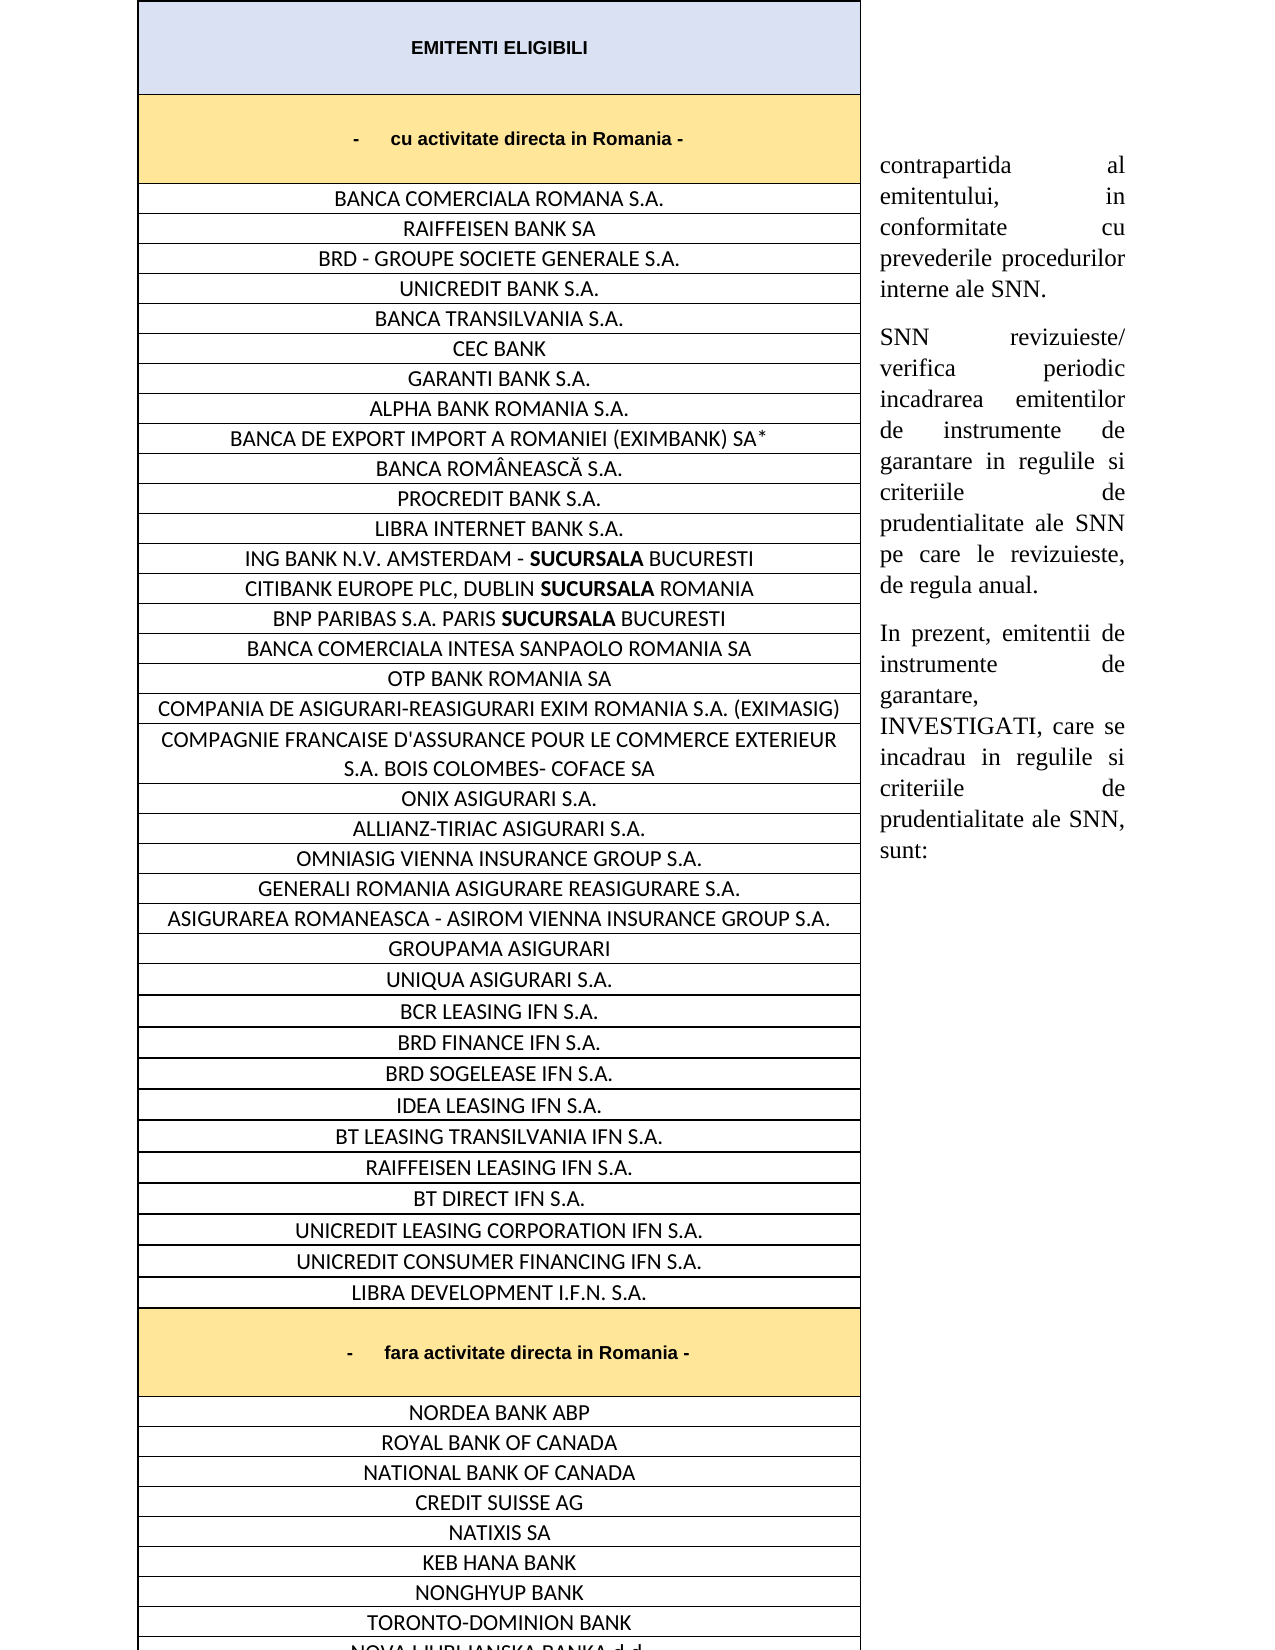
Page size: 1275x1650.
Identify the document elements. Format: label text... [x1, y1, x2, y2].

table_cell ROYAL BANK OF CANADA [139, 1427, 860, 1456]
table_cell NATIXIS SA [139, 1517, 860, 1546]
table_cell GARANTI BANK S.A. [139, 364, 860, 393]
table_cell GENERALI ROMANIA ASIGURARE REASIGURARE S.A. [139, 874, 860, 903]
table_cell PROCREDIT BANK S.A. [139, 484, 860, 513]
table_cell BCR LEASING IFN S.A. [139, 996, 860, 1026]
table_cell fara activitate directa in Romania - [139, 1309, 860, 1396]
table_cell ALLIANZ-TIRIAC ASIGURARI S.A. [139, 814, 860, 843]
table_cell NONGHYUP BANK [139, 1577, 860, 1606]
table_cell IDEA LEASING IFN S.A. [139, 1090, 860, 1119]
table_cell ALPHA BANK ROMANIA S.A. [139, 394, 860, 423]
table_cell NOVA LJUBLJANSKA BANKA d.d. [139, 1637, 860, 1650]
table_cell BRD FINANCE IFN S.A. [139, 1028, 860, 1057]
table_cell OMNIASIG VIENNA INSURANCE GROUP S.A. [139, 844, 860, 873]
table_cell GROUPAMA ASIGURARI [139, 934, 860, 963]
table_cell CITIBANK EUROPE PLC, DUBLIN SUCURSALA ROMANIA [139, 574, 860, 603]
table_cell OTP BANK ROMANIA SA [139, 664, 860, 693]
table_cell UNIQUA ASIGURARI S.A. [139, 964, 860, 994]
table_cell RAIFFEISEN LEASING IFN S.A. [139, 1153, 860, 1182]
table_cell CEC BANK [139, 334, 860, 363]
text SNN revizuieste/ verifica periodic incadrarea emitentilor de instrumente de garantare in regulile si criteriile de prudentialitate ale SNN pe care le revizuieste, de regula anual. [861, 322, 1125, 599]
table_cell ONIX ASIGURARI S.A. [139, 784, 860, 813]
table_cell UNICREDIT BANK S.A. [139, 274, 860, 303]
text In prezent, emitentii de instrumente de garantare, INVESTIGATI, care se incadrau in regulile si criteriile de prudentialitate ale SNN, sunt: [861, 618, 1125, 864]
table_cell BRD SOGELEASE IFN S.A. [139, 1059, 860, 1088]
table_cell LIBRA INTERNET BANK S.A. [139, 514, 860, 543]
table_cell NATIONAL BANK OF CANADA [139, 1457, 860, 1486]
table_cell UNICREDIT LEASING CORPORATION IFN S.A. [139, 1215, 860, 1244]
table_cell RAIFFEISEN BANK SA [139, 214, 860, 243]
table_cell ING BANK N.V. AMSTERDAM - SUCURSALA BUCURESTI [139, 544, 860, 573]
table_cell COMPAGNIE FRANCAISE D'ASSURANCE POUR LE COMMERCE EXTERIEUR S.A. BOIS COLOMBES- COFACE SA [139, 724, 860, 783]
table_cell LIBRA DEVELOPMENT I.F.N. S.A. [139, 1278, 860, 1307]
table_cell BANCA TRANSILVANIA S.A. [139, 304, 860, 333]
table_cell cu activitate directa in Romania - [139, 95, 860, 183]
table_cell COMPANIA DE ASIGURARI-REASIGURARI EXIM ROMANIA S.A. (EXIMASIG) [139, 694, 860, 723]
table_cell BT LEASING TRANSILVANIA IFN S.A. [139, 1121, 860, 1151]
table_cell TORONTO-DOMINION BANK [139, 1607, 860, 1636]
table_cell BANCA COMERCIALA INTESA SANPAOLO ROMANIA SA [139, 634, 860, 663]
table_cell NORDEA BANK ABP [139, 1397, 860, 1426]
table_header EMITENTI ELIGIBILI [139, 2, 860, 94]
table_cell BANCA COMERCIALA ROMANA S.A. [139, 184, 860, 213]
table_cell BANCA DE EXPORT IMPORT A ROMANIEI (EXIMBANK) SA* [139, 424, 860, 453]
table_cell BRD - GROUPE SOCIETE GENERALE S.A. [139, 244, 860, 273]
table_cell KEB HANA BANK [139, 1547, 860, 1576]
table_cell ASIGURAREA ROMANEASCA - ASIROM VIENNA INSURANCE GROUP S.A. [139, 904, 860, 933]
table_cell CREDIT SUISSE AG [139, 1487, 860, 1516]
table_cell BT DIRECT IFN S.A. [139, 1184, 860, 1213]
table_cell BNP PARIBAS S.A. PARIS SUCURSALA BUCURESTI [139, 604, 860, 633]
table_cell BANCA ROMÂNEASCĂ S.A. [139, 454, 860, 483]
table_cell UNICREDIT CONSUMER FINANCING IFN S.A. [139, 1246, 860, 1276]
